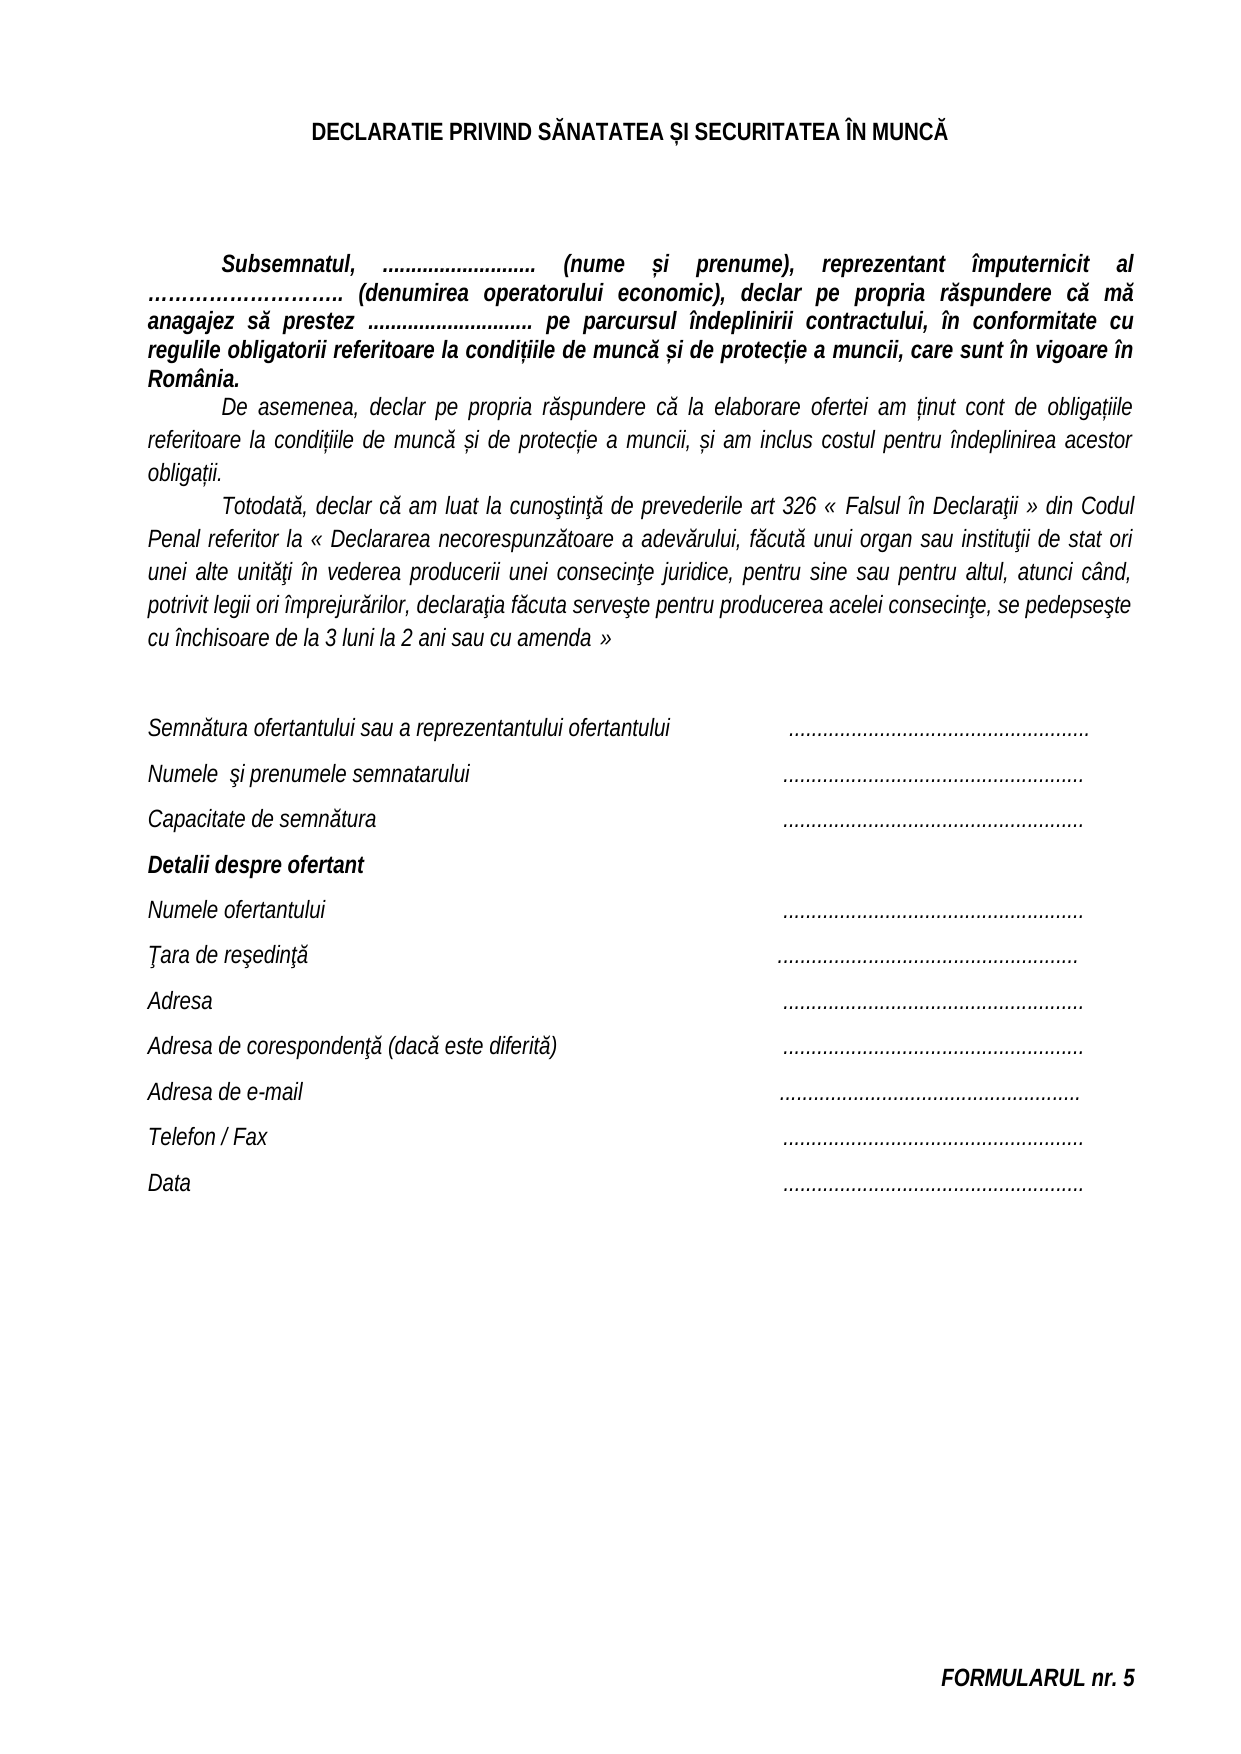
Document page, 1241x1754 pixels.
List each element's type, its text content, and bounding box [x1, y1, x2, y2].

text Adresa de corespondenţă (dacă este diferită) ..................................................... [148, 1031, 1137, 1060]
text De asemenea, declar pe propria răspundere că la elaborare ofertei am ținut cont de obligațiile referitoare la condițiile de muncă și de protecție a muncii, și am inclus costul pentru îndeplinirea acestor obligații. [148, 392, 1137, 487]
text Adresa ..................................................... [148, 986, 1137, 1014]
text Capacitate de semnătura ..................................................... [148, 804, 1137, 833]
text Adresa de e-mail ..................................................... [148, 1077, 1137, 1105]
text Detalii despre ofertant [148, 850, 1137, 878]
subtitle Subsemnatul, ........................... (nume și prenume), reprezentant împuternicit al ……………………….. (denumirea operatorului economic), declar pe propria răspundere că mă anagajez să prestez ............................. pe parcursul îndeplinirii contractului, în conformitate cu regulile obligatorii referitoare la condițiile de muncă și de protecție a muncii, care sunt în vigoare în România. [148, 249, 1137, 392]
text Semnătura ofertantului sau a reprezentantului ofertantului ..................................................... [148, 713, 1137, 742]
text Numele şi prenumele semnatarului ..................................................... [148, 759, 1137, 787]
subtitle declaratie privind SĂNATATEA ȘI SECURITATEA ÎN muncĂ [260, 117, 1137, 146]
text Totodată, declar că am luat la cunoştinţă de prevederile art 326 « Falsul în Declaraţii » din Codul Penal referitor la « Declararea necorespunzătoare a adevărului, făcută unui organ sau instituţii de stat ori unei alte unităţi în vederea producerii unei consecinţe juridice, pentru sine sau pentru altul, atunci când, potrivit legii ori împrejurărilor, declaraţia făcuta serveşte pentru producerea acelei consecinţe, se pedepseşte cu închisoare de la 3 luni la 2 ani sau cu amenda » [148, 491, 1137, 651]
text FORMULARUL nr. 5 [148, 1663, 1137, 1692]
text Data ..................................................... [148, 1168, 1137, 1196]
text Ţara de reşedinţă ..................................................... [148, 941, 1137, 969]
text Numele ofertantului ..................................................... [148, 895, 1137, 924]
text Telefon / Fax ..................................................... [148, 1122, 1137, 1151]
